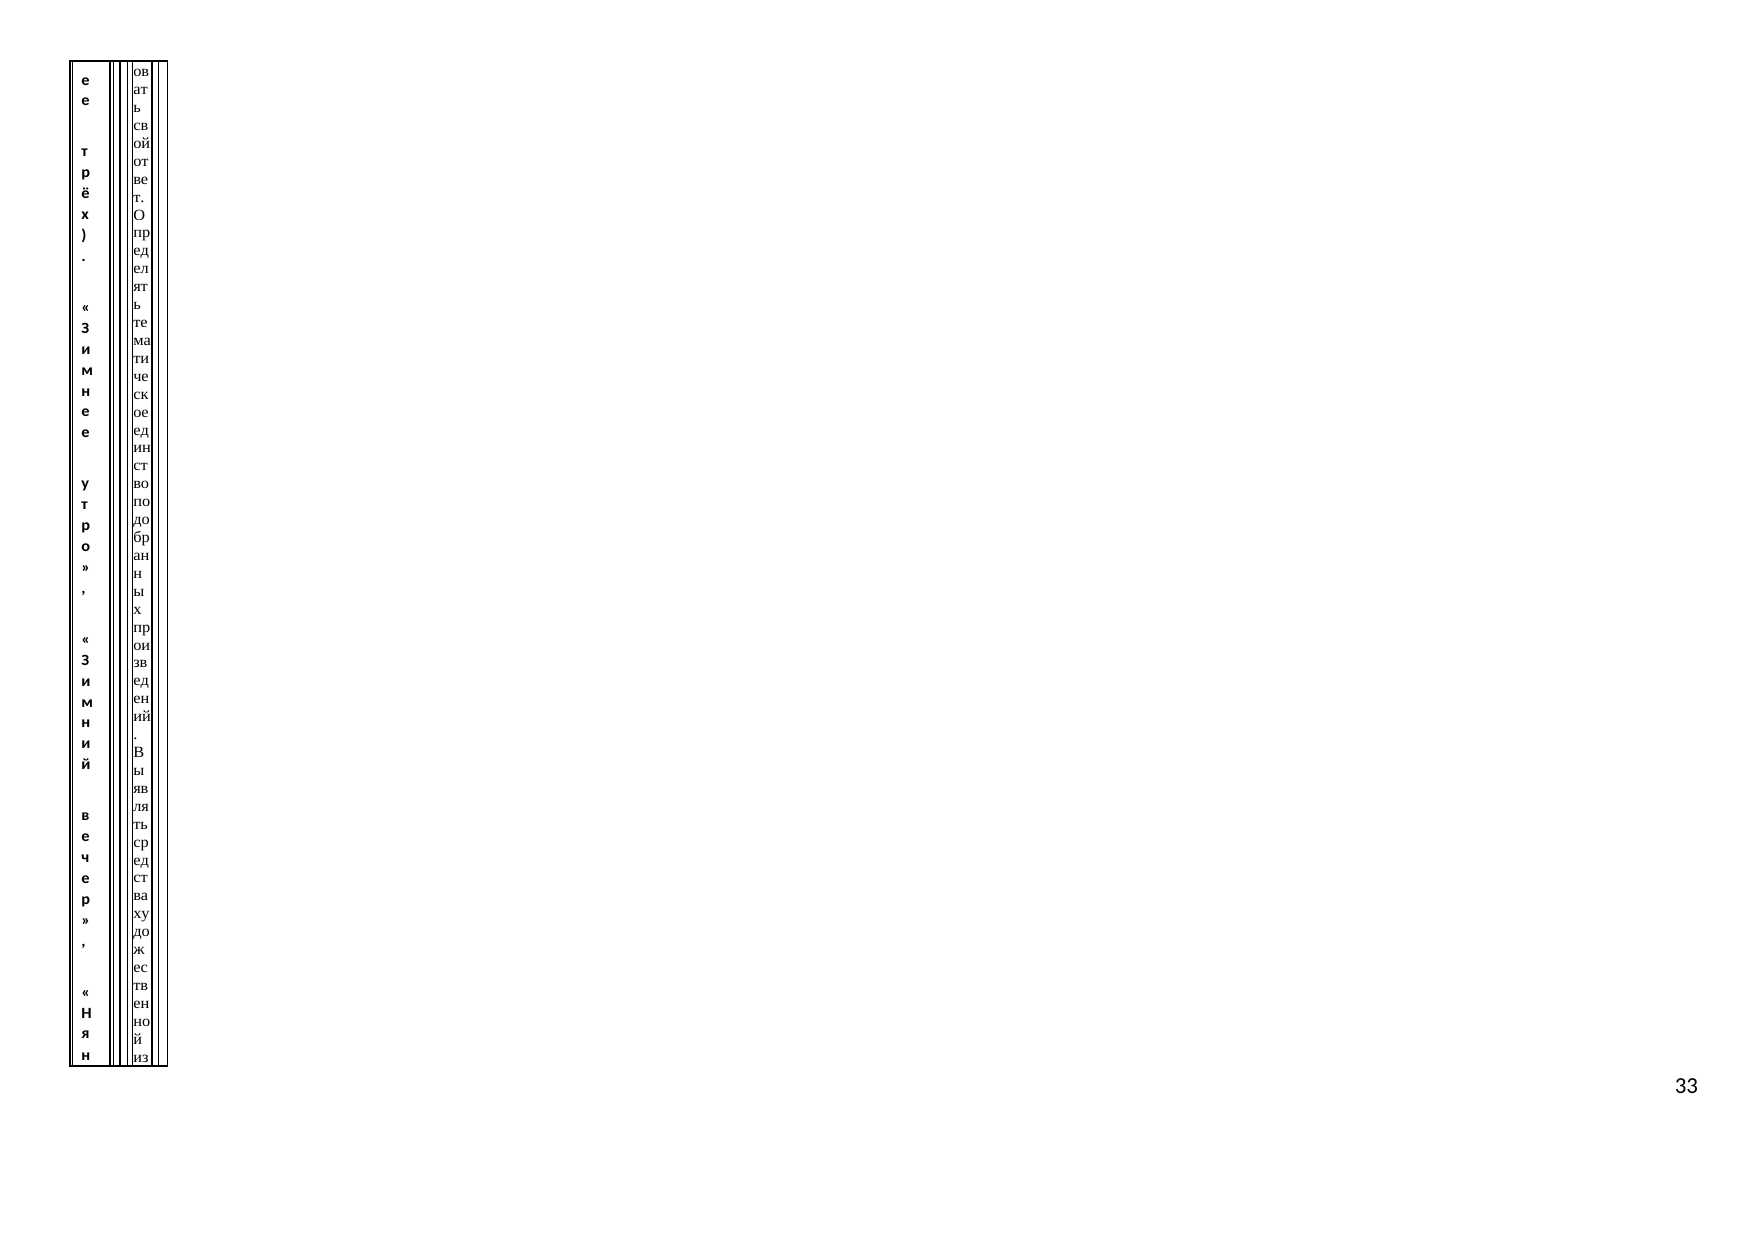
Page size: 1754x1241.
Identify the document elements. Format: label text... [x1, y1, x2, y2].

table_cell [159, 62, 167, 1065]
table_cell [128, 62, 132, 1065]
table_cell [133, 62, 151, 1065]
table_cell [73, 62, 109, 1065]
